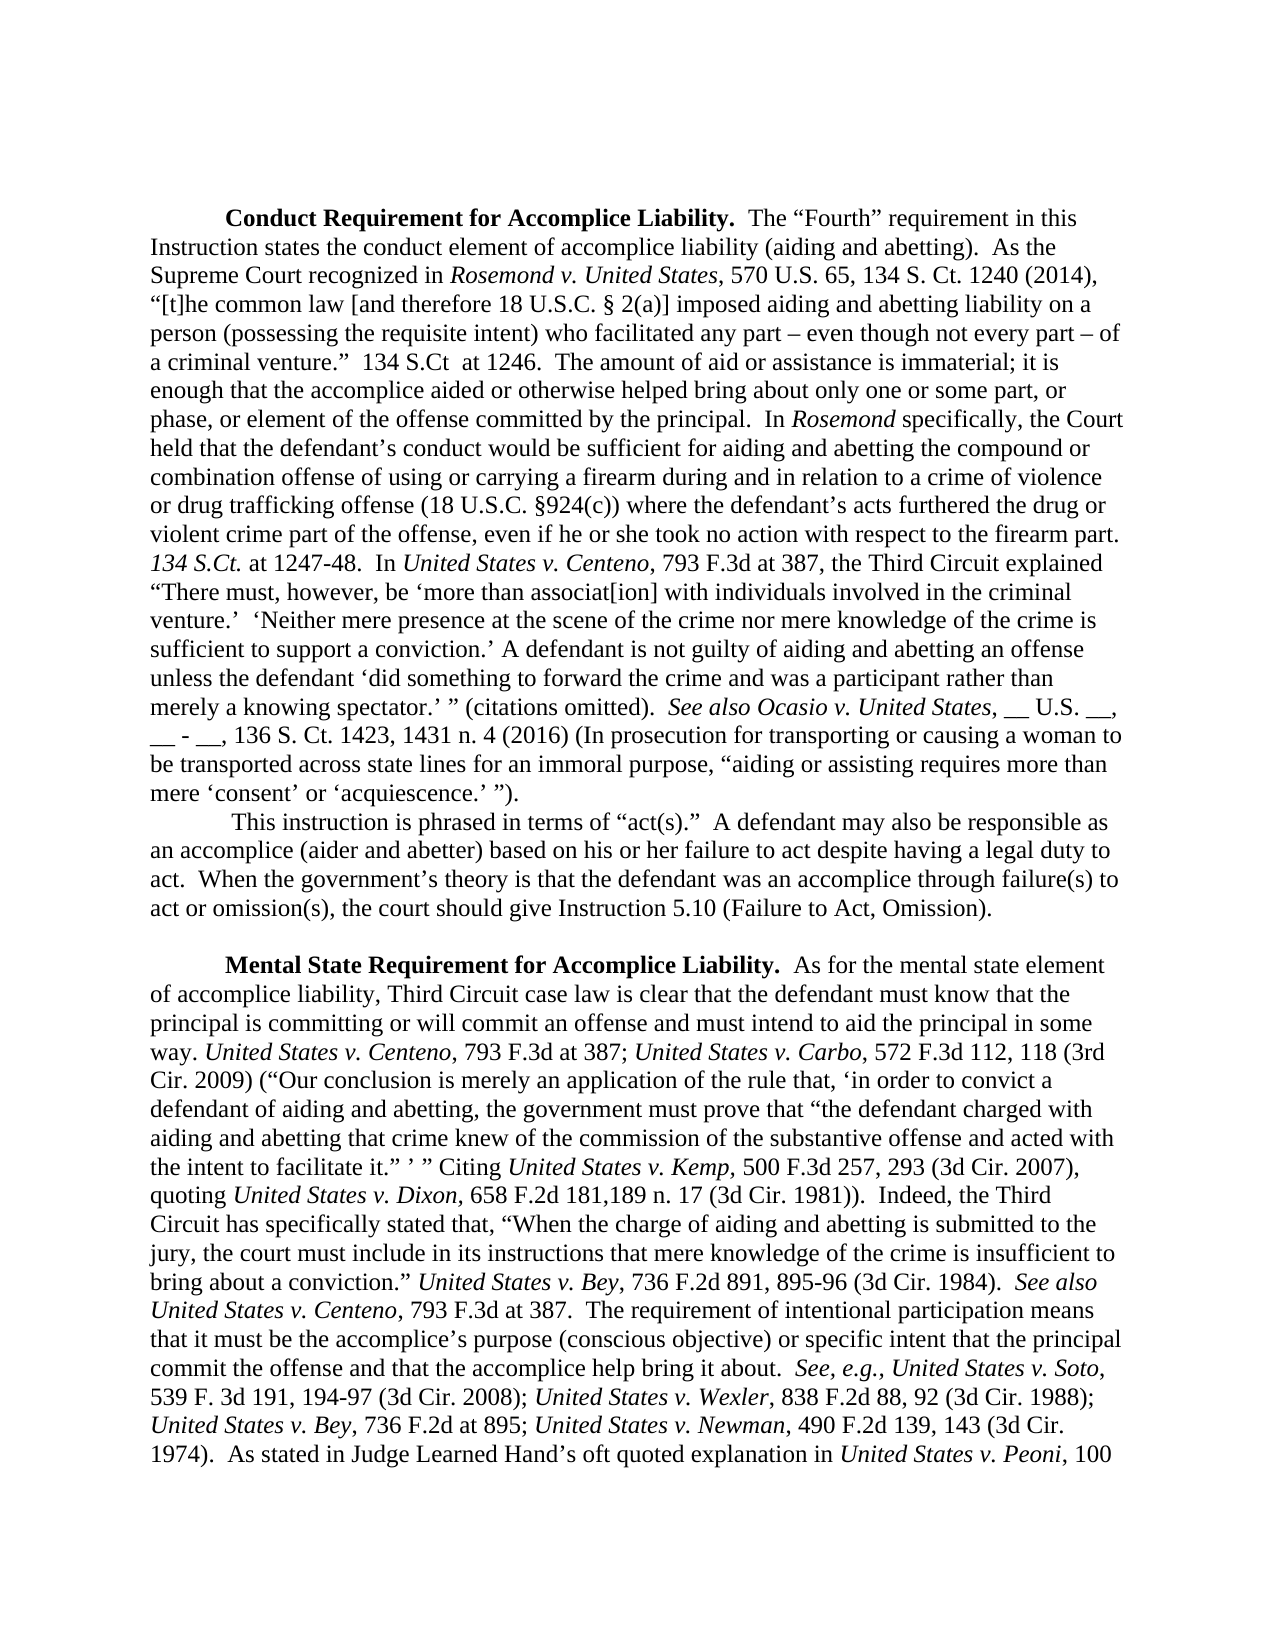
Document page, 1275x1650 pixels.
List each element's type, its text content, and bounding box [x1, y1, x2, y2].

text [150, 950, 1125, 1468]
text Conduct Requirement for Accomplice Liability. The “Fourth” requirement in this Instruction states the conduct element of accomplice liability (aiding and abetting). As the Supreme Court recognized in Rosemond v. United States, 570 U.S. 65, 134 S. Ct. 1240 (2014), “[t]he common law [and therefore 18 U.S.C. § 2(a)] imposed aiding and abetting liability on a person (possessing the requisite intent) who facilitated any part – even though not every part – of a criminal venture.” 134 S.Ct at 1246. The amount of aid or assistance is immaterial; it is enough that the accomplice aided or otherwise helped bring about only one or some part, or phase, or element of the offense committed by the principal. In Rosemond specifically, the Court held that the defendant’s conduct would be sufficient for aiding and abetting the compound or combination offense of using or carrying a firearm during and in relation to a crime of violence or drug trafficking offense (18 U.S.C. §924(c)) where the defendant’s acts furthered the drug or violent crime part of the offense, even if he or she took no action with respect to the firearm part. 134 S.Ct. at 1247-48. In United States v. Centeno, 793 F.3d at 387, the Third Circuit explained “There must, however, be ‘more than associat[ion] with individuals involved in the criminal venture.’ ‘Neither mere presence at the scene of the crime nor mere knowledge of the crime is sufficient to support a conviction.’ A defendant is not guilty of aiding and abetting an offense unless the defendant ‘did something to forward the crime and was a participant rather than merely a knowing spectator.’ ” (citations omitted). See also Ocasio v. United States, __ U.S. __, __ - __, 136 S. Ct. 1423, 1431 n. 4 (2016) (In prosecution for transporting or causing a woman to be transported across state lines for an immoral purpose, “aiding or assisting requires more than mere ‘consent’ or ‘acquiescence.’ ”). [150, 203, 1125, 807]
text This instruction is phrased in terms of “act(s).” A defendant may also be responsible as an accomplice (aider and abetter) based on his or her failure to act despite having a legal duty to act. When the government’s theory is that the defendant was an accomplice through failure(s) to act or omission(s), the court should give Instruction 5.10 (Failure to Act, Omission). [150, 807, 1125, 922]
